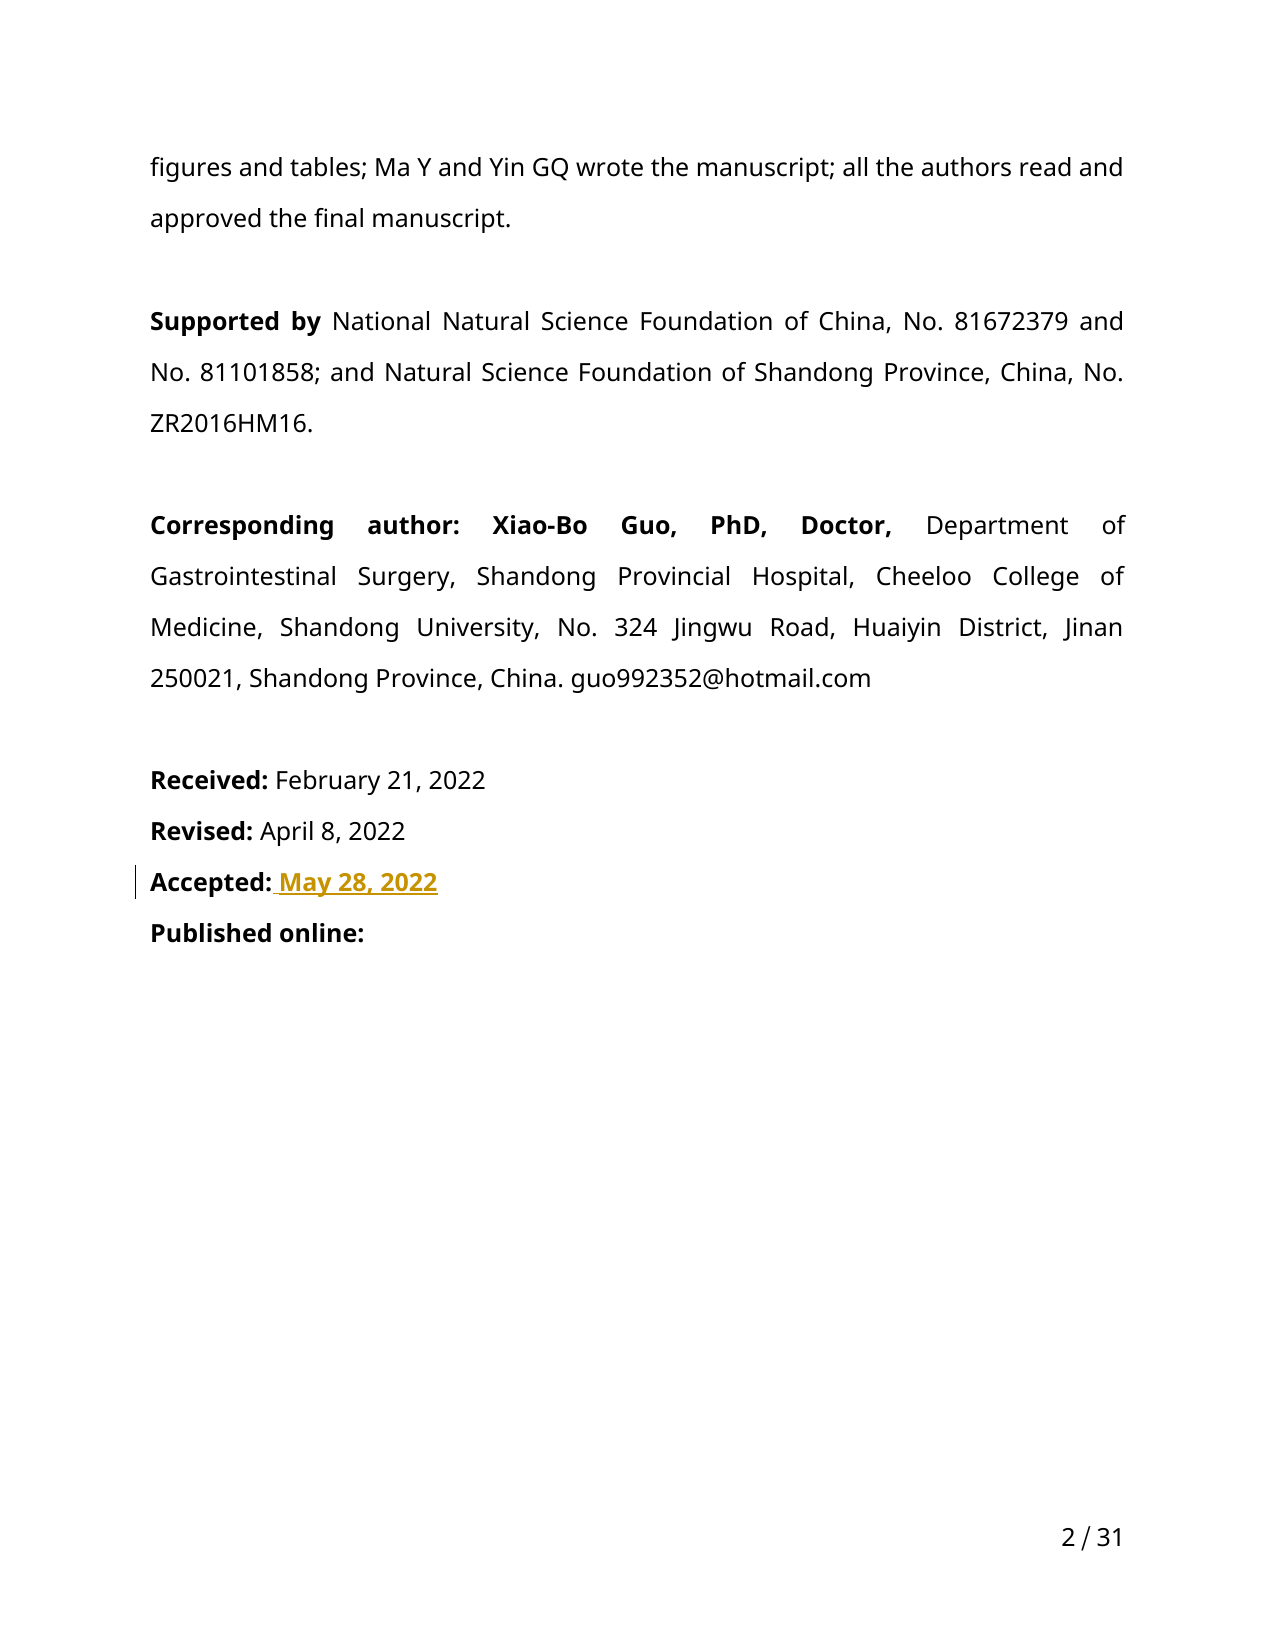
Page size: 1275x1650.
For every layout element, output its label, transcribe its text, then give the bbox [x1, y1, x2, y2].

text Received: February 21, 2022 [150, 762, 1125, 797]
text Accepted: [150, 864, 1125, 899]
text Corresponding author: Xiao-Bo Guo, PhD, Doctor, Department of Gastrointestinal Surgery, Shandong Provincial Hospital, Cheeloo College of Medicine, Shandong University, No. 324 Jingwu Road, Huaiyin District, Jinan 250021, Shandong Province, China. guo992352@hotmail.com [150, 507, 1125, 694]
text Supported by National Natural Science Foundation of China, No. 81672379 and No. 81101858; and Natural Science Foundation of Shandong Province, China, No. ZR2016HM16. [150, 303, 1125, 439]
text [150, 150, 1125, 235]
text Revised: April 8, 2022 [150, 813, 1125, 848]
text Published online: [150, 916, 1125, 950]
